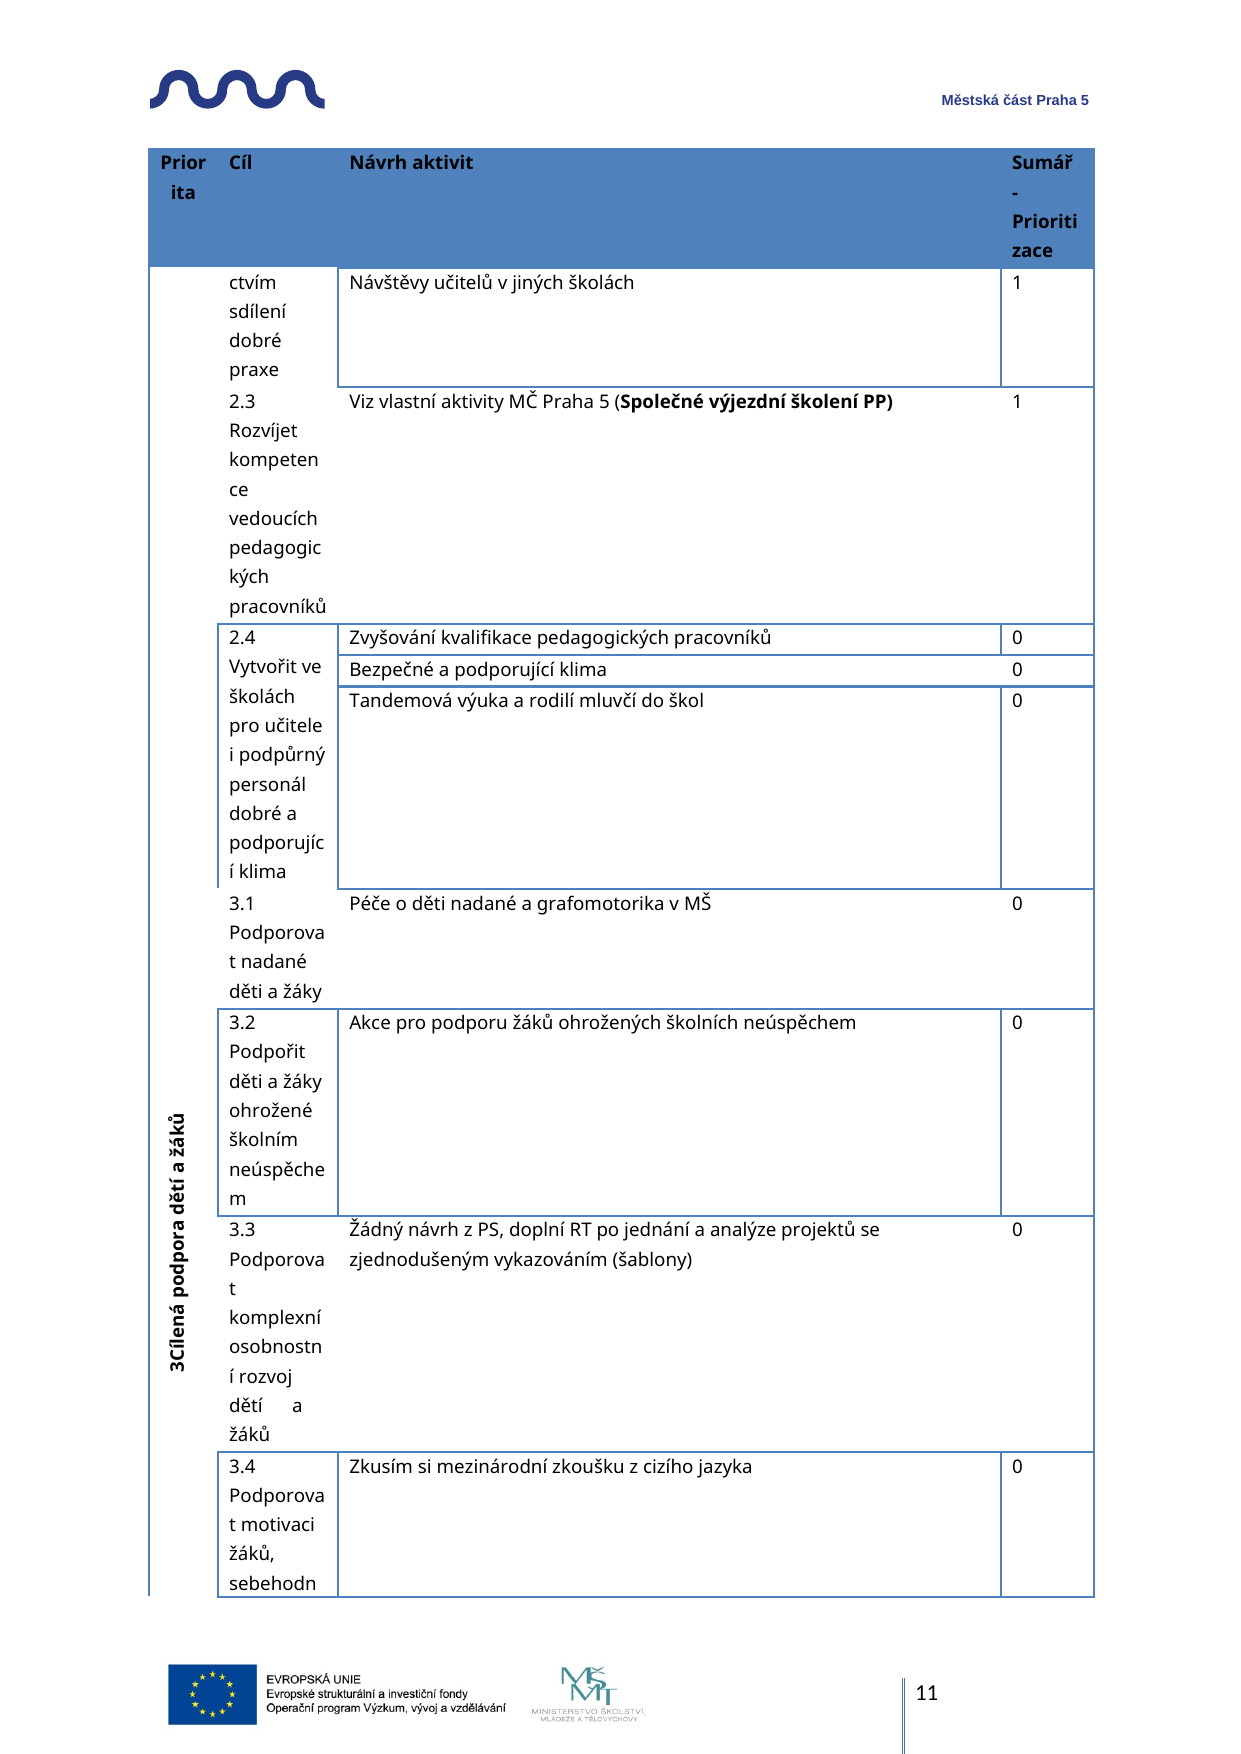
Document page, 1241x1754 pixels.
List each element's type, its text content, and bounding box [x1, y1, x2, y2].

table_cell Tandemová výuka a rodilí mluvčí do škol [339, 688, 1000, 888]
table_cell 0 [1002, 625, 1093, 654]
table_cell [339, 1453, 1000, 1596]
table_header Cíl [218, 150, 338, 267]
table_cell 0 [1002, 688, 1093, 888]
table_cell 0 [1001, 890, 1093, 1007]
table_cell 1 [1001, 388, 1093, 622]
table_cell Akce pro podporu žáků ohrožených školních neúspěchem [339, 1010, 1000, 1214]
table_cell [219, 1453, 337, 1596]
picture [138, 1634, 675, 1754]
table_cell 3Cílená podpora dětí a žáků [150, 888, 218, 1596]
table_header Sumář - Prioritizace [1001, 150, 1093, 267]
table_cell 0 [1001, 1217, 1093, 1451]
table_cell 0 [1002, 1010, 1093, 1214]
table_cell Návštěvy učitelů v jiných školách [339, 269, 1000, 386]
table_cell Zvyšování kvalifikace pedagogických pracovníků [339, 625, 1000, 654]
table_cell 0 [1001, 656, 1093, 685]
table_cell 3.1 Podporovat nadané děti a žáky [218, 888, 338, 1007]
table_cell Bezpečné a podporující klima [339, 656, 1001, 685]
table_header Návrh aktivit [338, 150, 1001, 267]
table_cell Viz vlastní aktivity MČ Praha 5 (Společné výjezdní školení PP)) [338, 388, 1001, 622]
table_cell 2.3 Rozvíjet kompetence vedoucích pedagogických pracovníků [218, 386, 338, 622]
table_cell Péče o děti nadané a grafomotorika v MŠ [338, 890, 1001, 1007]
table_cell 3.3 Podporovat komplexní osobnostní rozvoj dětí a žáků [218, 1217, 338, 1451]
table_cell 2.4 Vytvořit ve školách pro učitele i podpůrný personál dobré a podporující klima [219, 625, 337, 888]
table_cell 1 [1002, 269, 1093, 386]
table_header Priorita [150, 150, 218, 267]
table_cell Žádný návrh z PS, doplní RT po jednání a analýze projektů se zjednodušeným vykazováním (šablony) [338, 1217, 1001, 1451]
table_cell 3.2 Podpořit děti a žáky ohrožené školním neúspěchem [219, 1010, 337, 1214]
table_cell 0 [1002, 1453, 1093, 1596]
